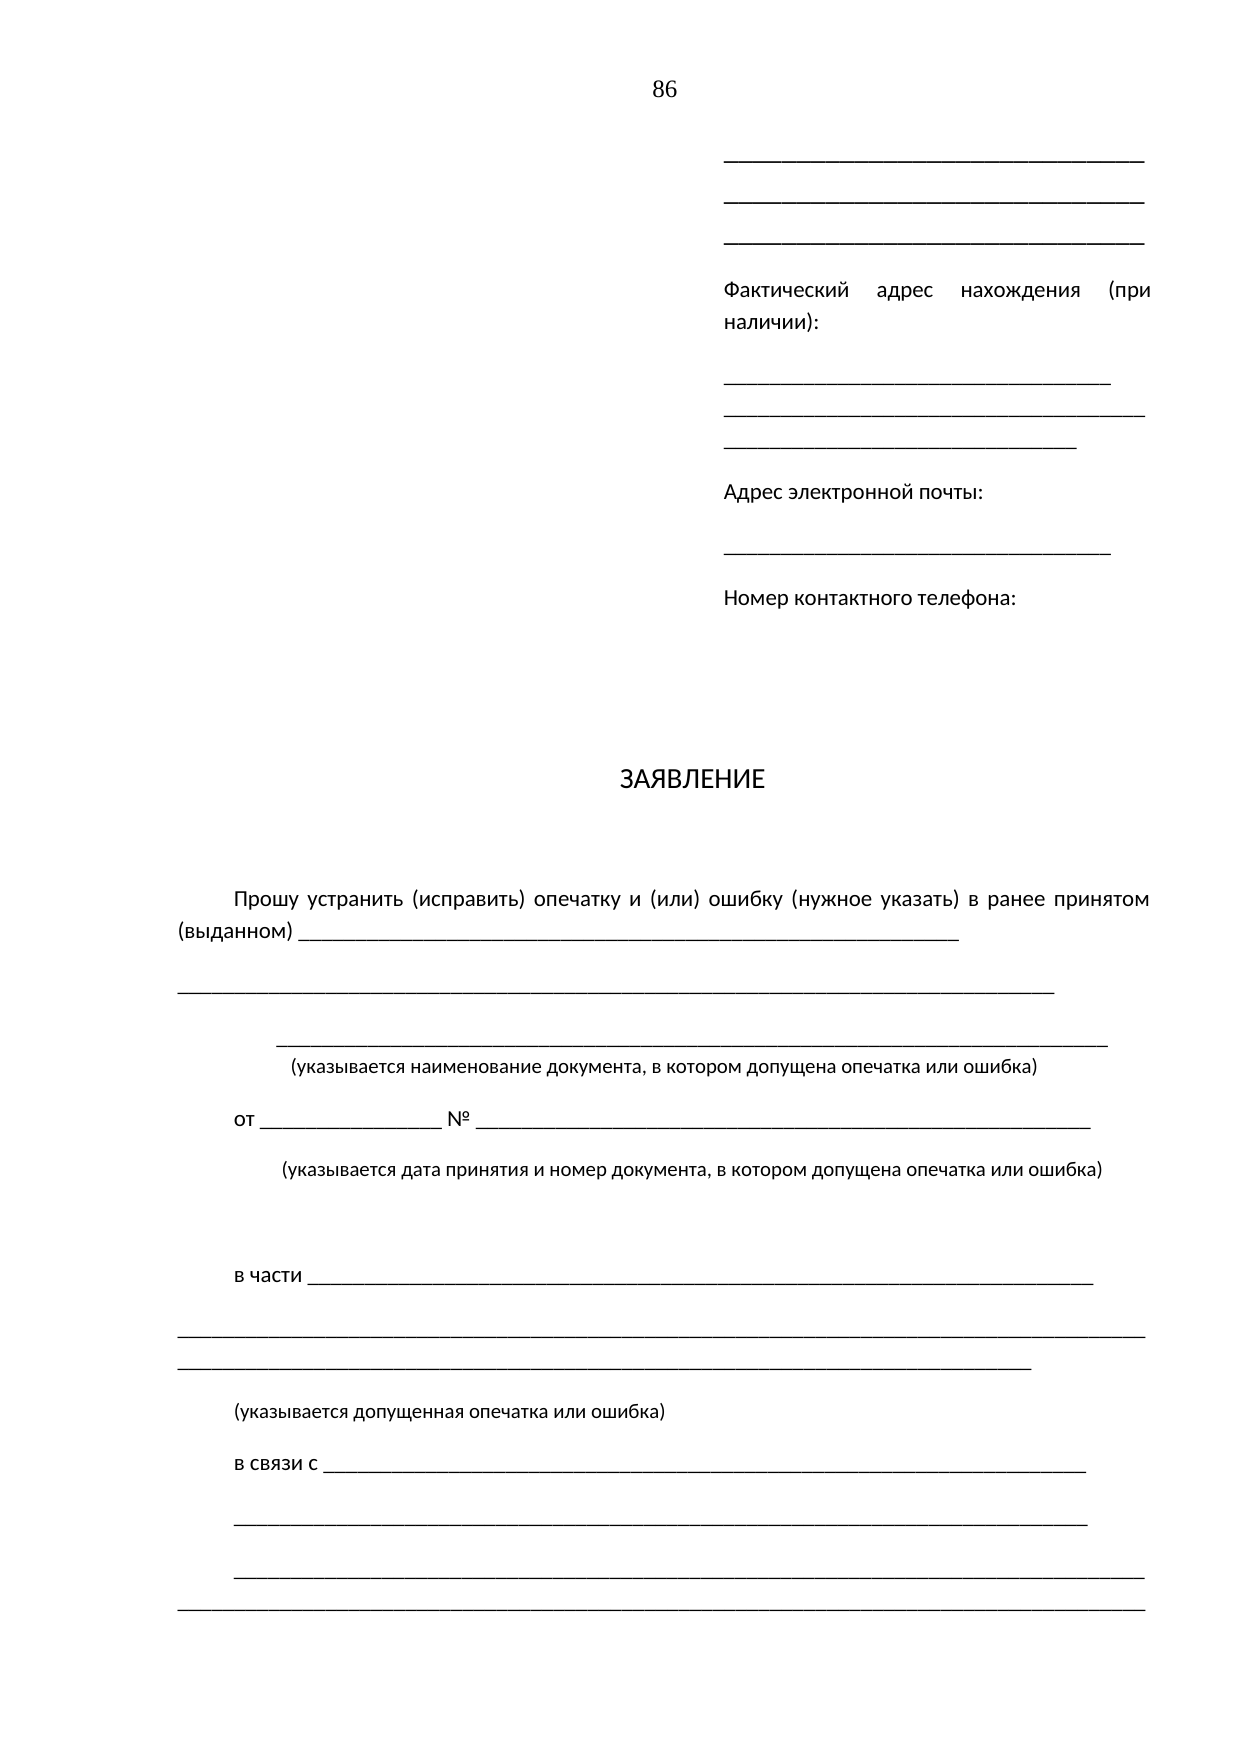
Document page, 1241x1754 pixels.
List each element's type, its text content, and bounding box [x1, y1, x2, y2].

text (указывается допущенная опечатка или ошибка) [177, 1398, 1152, 1423]
text _____________________________________________________________________________ [177, 969, 1152, 997]
text (указывается дата принятия и номер документа, в котором допущена опечатка или ошибка) [177, 1157, 1152, 1182]
text Адрес электронной почты: [723, 477, 1152, 506]
text в части _____________________________________________________________________ [177, 1260, 1152, 1288]
text __________________________________ [723, 531, 1152, 558]
text Фактический адрес нахождения (при наличии): [723, 275, 1152, 335]
text ___________________________________________________________________________ [177, 1501, 1152, 1529]
text _____________________________ __________________________________________________________ [723, 131, 1152, 249]
text _________________________________________________________________________ (указывается наименование документа, в котором допущена опечатка или ошибка) [177, 1022, 1152, 1079]
text ЗАЯВЛЕНИЕ [177, 760, 1152, 796]
text от ________________ № ______________________________________________________ [177, 1104, 1152, 1132]
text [177, 1554, 1152, 1614]
text __________________________________ ____________________________________________________________________ [723, 360, 1152, 452]
text Прошу устранить (исправить) опечатку и (или) ошибку (нужное указать) в ранее принятом (выданном) __________________________________________________________ [177, 884, 1152, 944]
text Номер контактного телефона: [723, 583, 1152, 612]
text ________________________________________________________________________________________________________________________________________________________________ [177, 1313, 1152, 1373]
text в связи с ___________________________________________________________________ [177, 1448, 1152, 1476]
